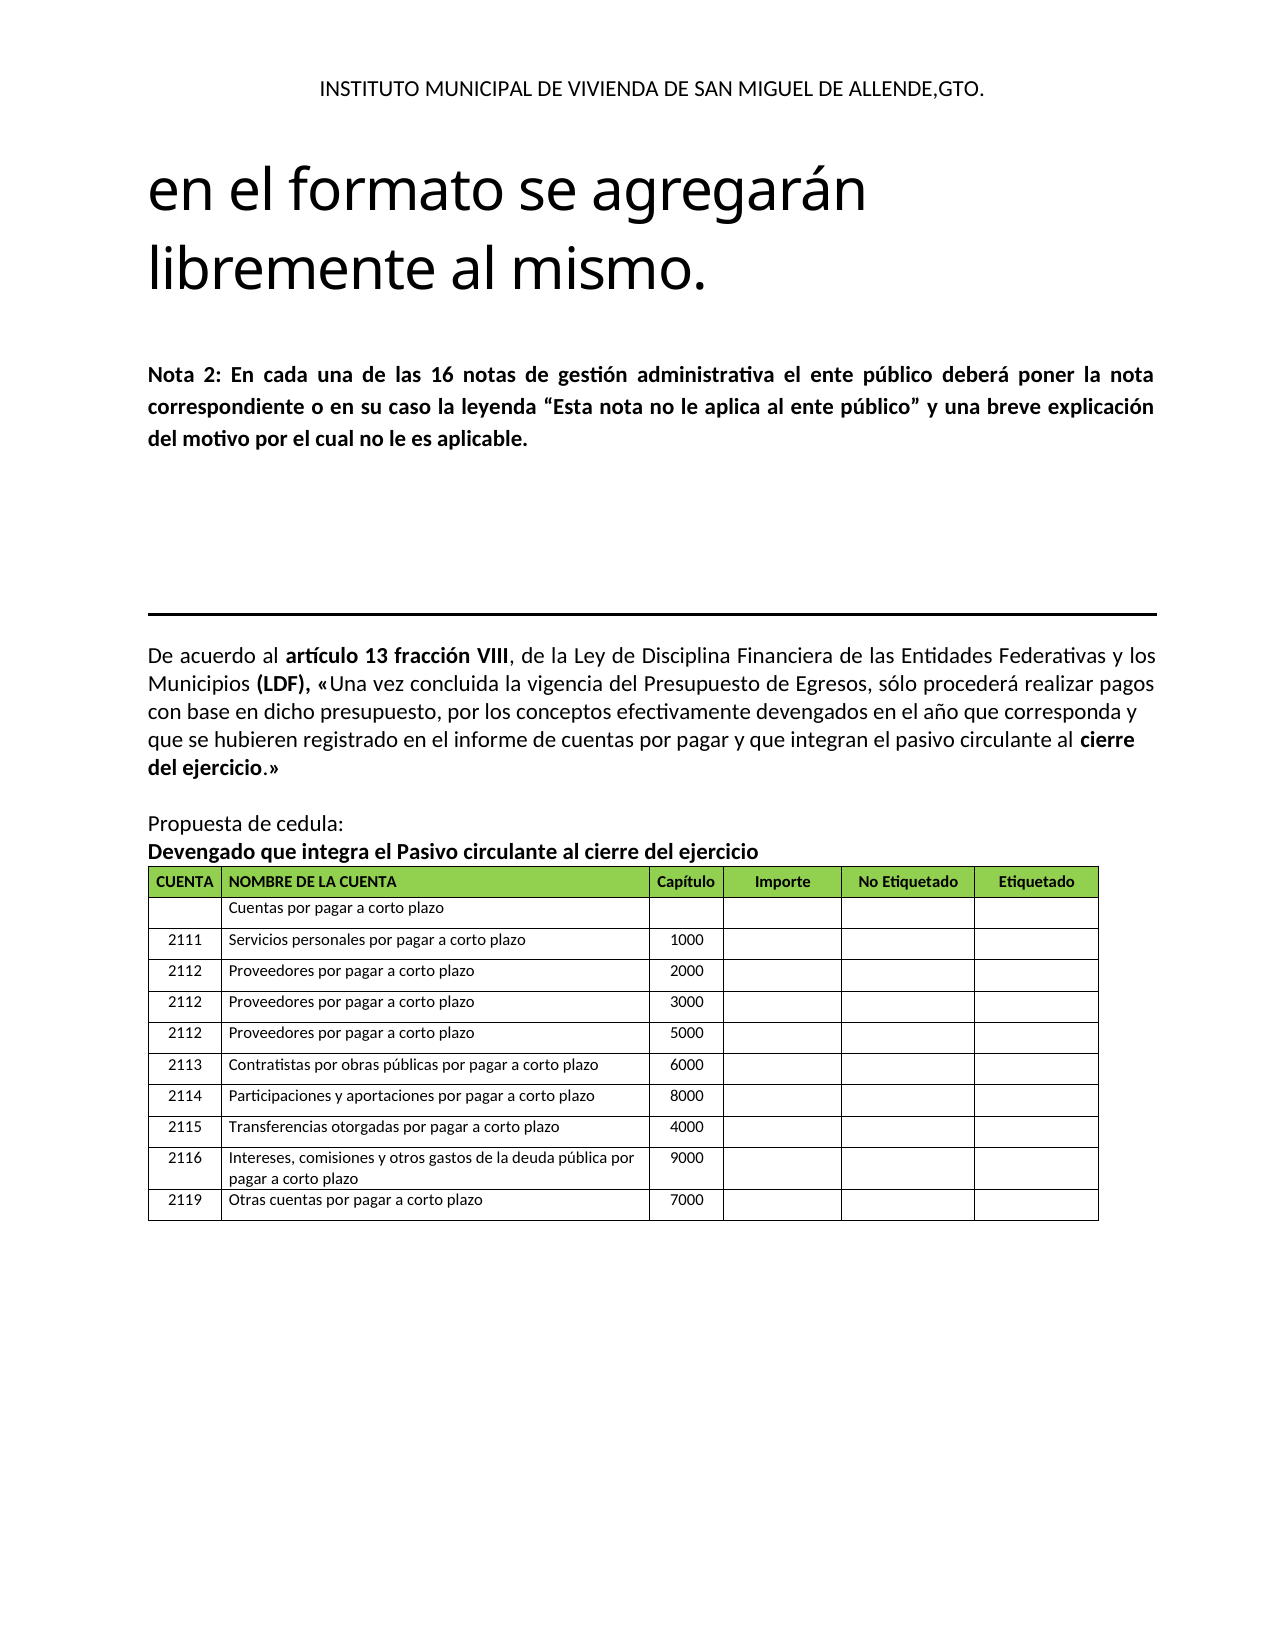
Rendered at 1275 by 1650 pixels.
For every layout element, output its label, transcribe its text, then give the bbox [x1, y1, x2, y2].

table_cell 8000 [650, 1085, 723, 1116]
table_cell Participaciones y aportaciones por pagar a corto plazo [222, 1085, 649, 1116]
text que se hubieren registrado en el informe de cuentas por pagar y que integran el pasivo circulante al cierre [148, 725, 1157, 753]
table_cell Contratistas por obras públicas por pagar a corto plazo [222, 1054, 649, 1084]
table_cell [724, 1148, 841, 1188]
table_cell [149, 898, 221, 928]
table_cell 2114 [149, 1085, 221, 1116]
table_cell 2112 [149, 960, 221, 991]
table_cell [975, 1190, 1098, 1220]
table_cell [842, 929, 974, 959]
table_cell [975, 1023, 1098, 1053]
table_cell [724, 992, 841, 1022]
table_cell [724, 1054, 841, 1084]
table_cell [842, 992, 974, 1022]
text Propuesta de cedula: [148, 809, 1157, 837]
table_header Capítulo [650, 867, 723, 897]
table_cell 2111 [149, 929, 221, 959]
table_cell 2115 [149, 1117, 221, 1147]
table_cell 2116 [149, 1148, 221, 1188]
table_cell [650, 898, 723, 928]
table_header No Etiquetado [842, 867, 974, 897]
table_cell [975, 992, 1098, 1022]
table_header Importe [724, 867, 841, 897]
table_cell 1000 [650, 929, 723, 959]
table_header Etiquetado [975, 867, 1098, 897]
text del ejercicio.» [148, 753, 1157, 781]
table_cell Proveedores por pagar a corto plazo [222, 992, 649, 1022]
table_cell [842, 1148, 974, 1188]
table_cell 7000 [650, 1190, 723, 1220]
table_cell 2119 [149, 1190, 221, 1220]
table_cell 2112 [149, 992, 221, 1022]
table_header CUENTA [149, 867, 221, 897]
table_cell [975, 898, 1098, 928]
table_cell Intereses, comisiones y otros gastos de la deuda pública por pagar a corto plazo [222, 1148, 649, 1188]
table_cell [842, 1085, 974, 1116]
table_cell 6000 [650, 1054, 723, 1084]
table_cell [842, 1054, 974, 1084]
table_cell Servicios personales por pagar a corto plazo [222, 929, 649, 959]
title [148, 148, 1157, 307]
table_cell [724, 960, 841, 991]
table_cell 9000 [650, 1148, 723, 1188]
table_cell [724, 929, 841, 959]
table_cell [842, 1117, 974, 1147]
table_cell 3000 [650, 992, 723, 1022]
table_header NOMBRE DE LA CUENTA [222, 867, 649, 897]
table_cell 4000 [650, 1117, 723, 1147]
table_cell Proveedores por pagar a corto plazo [222, 960, 649, 991]
table_cell [842, 898, 974, 928]
table_cell [975, 1054, 1098, 1084]
table_cell [842, 1023, 974, 1053]
table_cell [975, 960, 1098, 991]
table_cell [975, 1085, 1098, 1116]
text De acuerdo al artículo 13 fracción VIII, de la Ley de Disciplina Financiera de las Entidades Federativas y los Municipios (LDF), «Una vez concluida la vigencia del Presupuesto de Egresos, sólo procederá realizar pagos con base en dicho presupuesto, por los conceptos efectivamente devengados en el año que corresponda y [148, 641, 1157, 725]
table_cell 2000 [650, 960, 723, 991]
text Devengado que integra el Pasivo circulante al cierre del ejercicio [148, 837, 1157, 866]
table_cell [724, 1117, 841, 1147]
table_cell Cuentas por pagar a corto plazo [222, 898, 649, 928]
table_cell Proveedores por pagar a corto plazo [222, 1023, 649, 1053]
table_cell [975, 1148, 1098, 1188]
table_cell Transferencias otorgadas por pagar a corto plazo [222, 1117, 649, 1147]
table_cell [724, 1190, 841, 1220]
table_cell 2113 [149, 1054, 221, 1084]
table_cell 5000 [650, 1023, 723, 1053]
table_cell [724, 1023, 841, 1053]
table_cell [975, 1117, 1098, 1147]
table_cell [842, 1190, 974, 1220]
text Nota 2: En cada una de las 16 notas de gestión administrativa el ente público deberá poner la nota correspondiente o en su caso la leyenda “Esta nota no le aplica al ente público” y una breve explicación del motivo por el cual no le es aplicable. [148, 360, 1157, 452]
table_cell [724, 898, 841, 928]
table_cell [842, 960, 974, 991]
table_cell [724, 1085, 841, 1116]
table_cell [975, 929, 1098, 959]
table_cell Otras cuentas por pagar a corto plazo [222, 1190, 649, 1220]
table_cell 2112 [149, 1023, 221, 1053]
